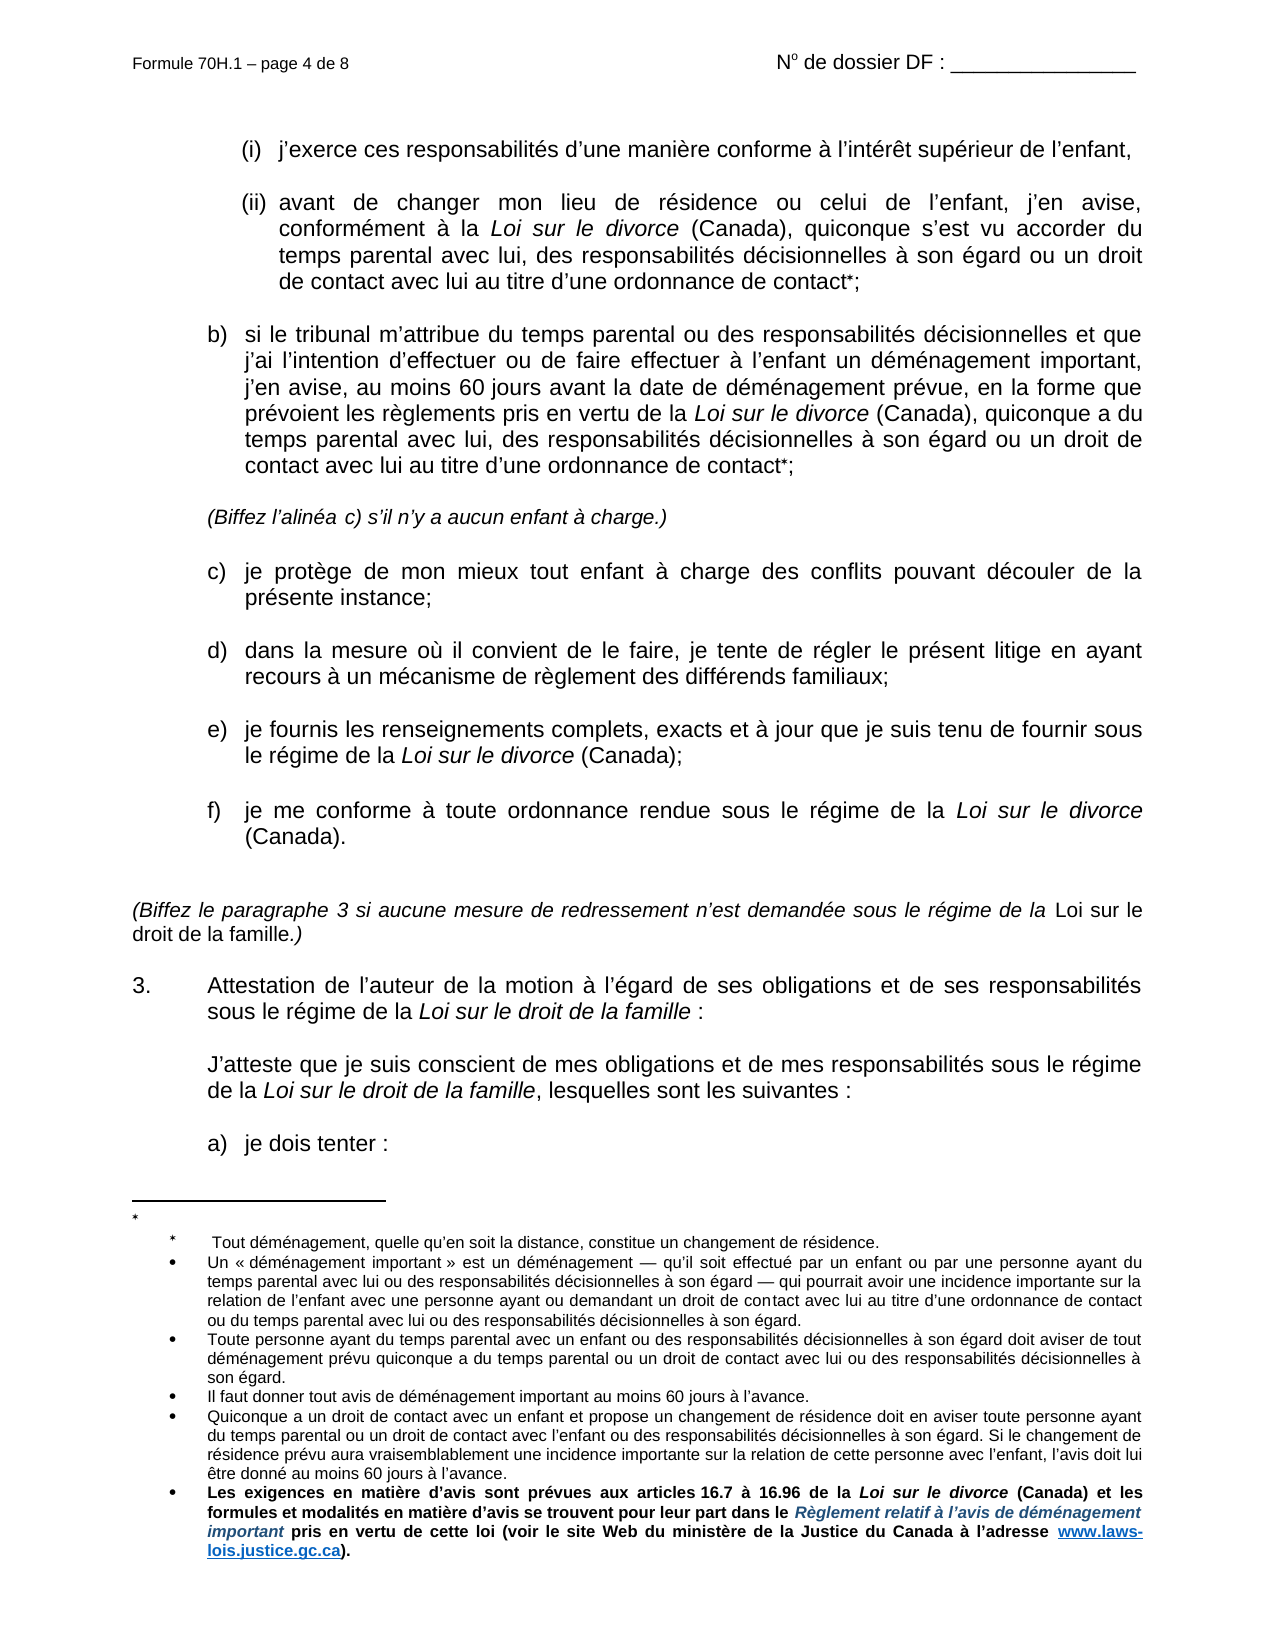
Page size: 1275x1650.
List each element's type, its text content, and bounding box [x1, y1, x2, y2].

list je dois tenter : [207, 1130, 1143, 1156]
text (Biffez le paragraphe 3 si aucune mesure de redressement n’est demandée sous le régime de la Loi sur le droit de la famille.) [132, 897, 1143, 945]
text (Biffez l’alinéa c) s’il n’y a aucun enfant à charge.) [132, 505, 1143, 529]
text 3. Attestation de l’auteur de la motion à l’égard de ses obligations et de ses responsabilités sous le régime de la Loi sur le droit de la famille : [132, 972, 1143, 1024]
list dans la mesure où il convient de le faire, je tente de régler le présent litige en ayant recours à un mécanisme de règlement des différends familiaux; [207, 637, 1143, 689]
list je fournis les renseignements complets, exacts et à jour que je suis tenu de fournir sous le régime de la Loi sur le divorce (Canada); [207, 716, 1143, 768]
list avant de changer mon lieu de résidence ou celui de l’enfant, j’en avise, conformément à la Loi sur le divorce (Canada), quiconque s’est vu accorder du temps parental avec lui, des responsabilités décisionnelles à son égard ou un droit de contact avec lui au titre d’une ordonnance de contact; [241, 189, 1143, 294]
list je me conforme à toute ordonnance rendue sous le régime de la Loi sur le divorce (Canada). [207, 797, 1143, 849]
list je protège de mon mieux tout enfant à charge des conflits pouvant découler de la présente instance; [207, 558, 1143, 610]
list j’exerce ces responsabilités d’une manière conforme à l’intérêt supérieur de l’enfant, [241, 136, 1143, 163]
text J’atteste que je suis conscient de mes obligations et de mes responsabilités sous le régime de la Loi sur le droit de la famille, lesquelles sont les suivantes : [132, 1051, 1143, 1103]
list si le tribunal m’attribue du temps parental ou des responsabilités décisionnelles et que j’ai l’intention d’effectuer ou de faire effectuer à l’enfant un déménagement important, j’en avise, au moins 60 jours avant la date de déménagement prévue, en la forme que prévoient les règlements pris en vertu de la Loi sur le divorce (Canada), quiconque a du temps parental avec lui, des responsabilités décisionnelles à son égard ou un droit de contact avec lui au titre d’une ordonnance de contact; [207, 321, 1143, 479]
